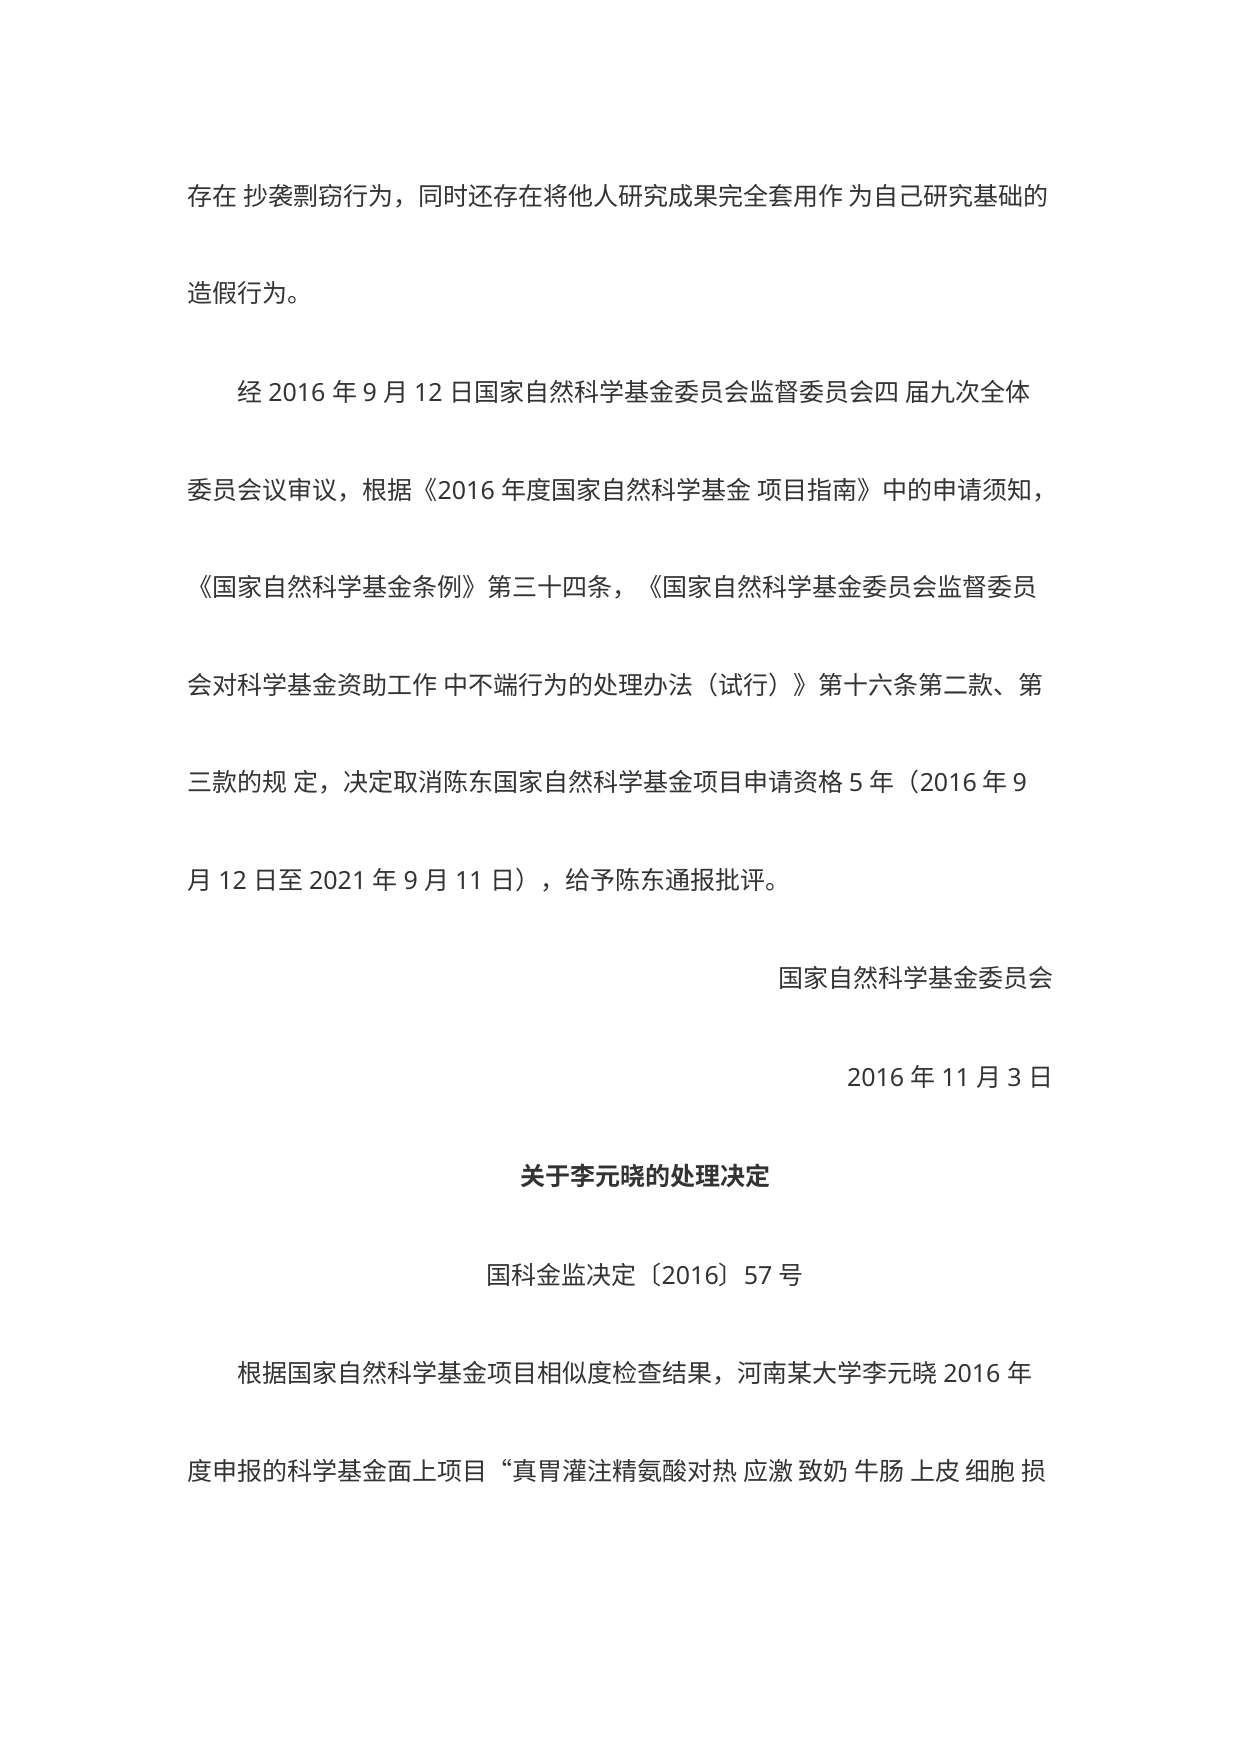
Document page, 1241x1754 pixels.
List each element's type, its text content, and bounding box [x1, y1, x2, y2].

text 2016 年 11 月 3 日 [187, 1043, 1053, 1108]
text 经 2016 年 9 月 12 日国家自然科学基金委员会监督委员会四 届九次全体委员会议审议，根据《2016 年度国家自然科学基金 项目指南》中的申请须知，《国家自然科学基金条例》第三十四条，《国家自然科学基金委员会监督委员会对科学基金资助工作 中不端行为的处理办法（试行）》第十六条第二款、第三款的规 定，决定取消陈东国家自然科学基金项目申请资格 5 年（2016年 9 月 12 日至 2021 年 9 月 11 日），给予陈东通报批评。 [187, 358, 1053, 911]
text 关于李元晓的处理决定 [187, 1142, 1053, 1207]
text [187, 1339, 1053, 1502]
text 国家自然科学基金委员会 [187, 944, 1053, 1009]
text 国科金监决定〔2016〕57 号 [187, 1241, 1053, 1306]
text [187, 162, 1053, 324]
